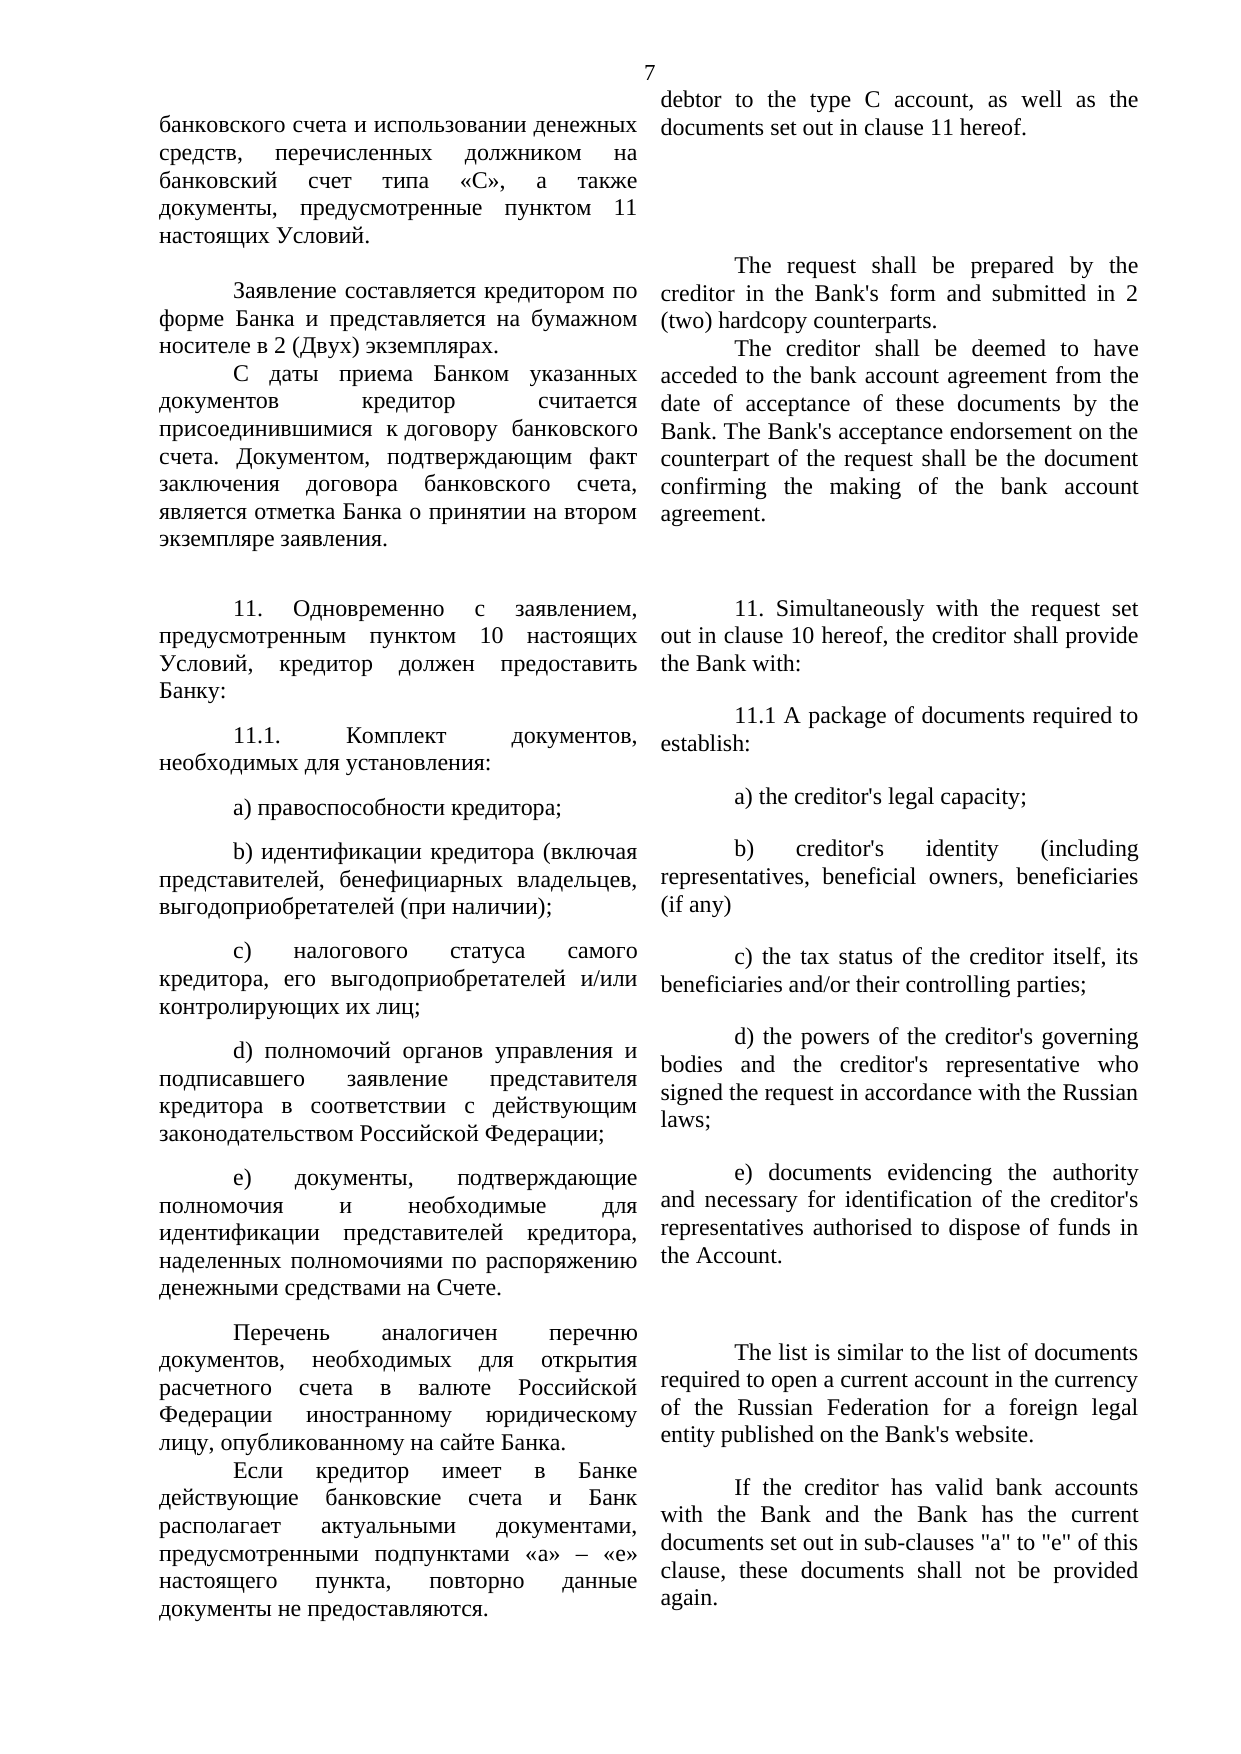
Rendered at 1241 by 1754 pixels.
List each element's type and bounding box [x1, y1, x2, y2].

table_cell [148, 85, 649, 569]
table_cell [649, 569, 1151, 1638]
table_cell [148, 569, 649, 1638]
table_cell [649, 85, 1151, 569]
